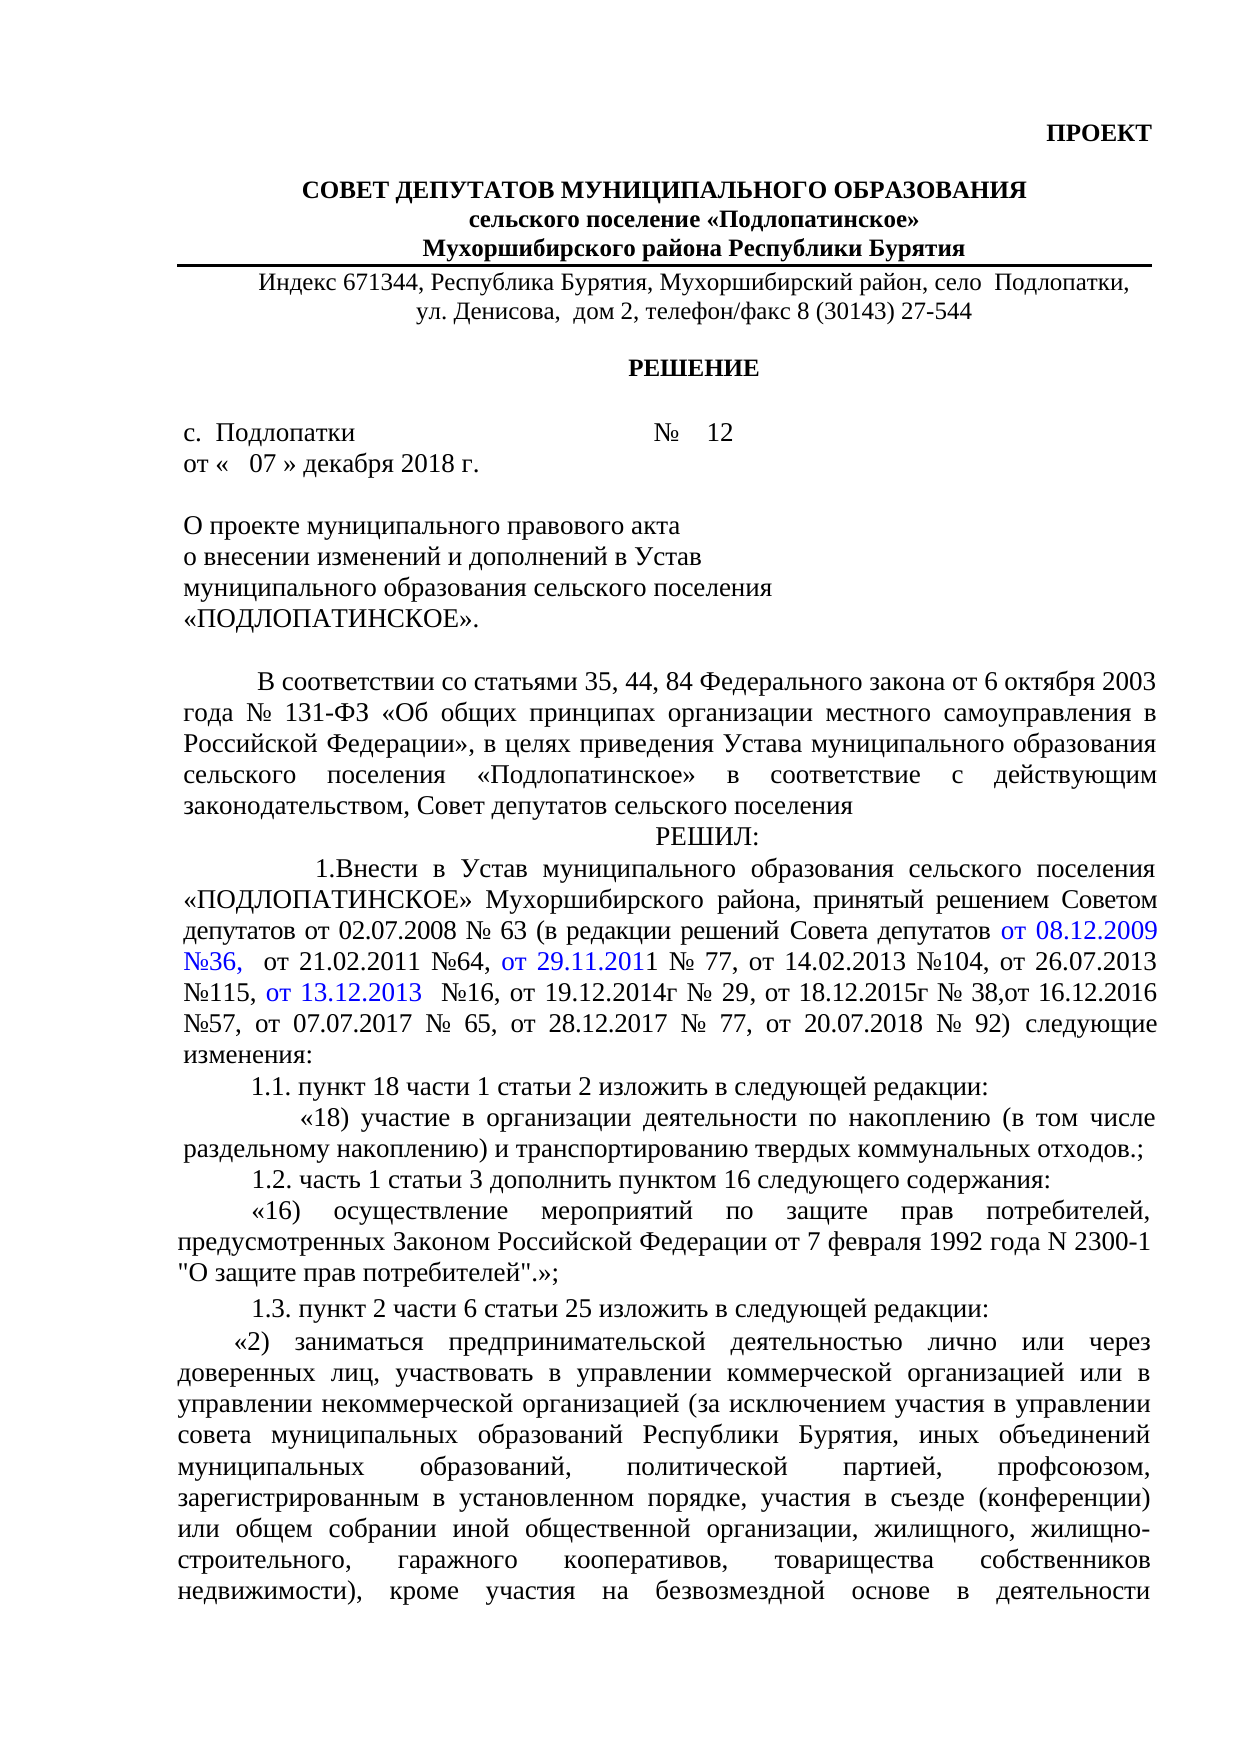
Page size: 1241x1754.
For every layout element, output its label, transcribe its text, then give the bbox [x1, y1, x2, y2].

text Индекс 671344, Республика Бурятия, Мухоршибирский район, село Подлопатки, [177, 267, 1152, 296]
text 1.1. пункт 18 части 1 статьи 2 изложить в следующей редакции: [177, 1070, 1152, 1101]
text В соответствии со статьями 35, 44, 84 Федерального закона от 6 октября 2003 года № 131-ФЗ «Об общих принципах организации местного самоуправления в Российской Федерации», в целях приведения Устава муниципального образования сельского поселения «Подлопатинское» в соответствие с действующим законодательством, Совет депутатов сельского поселения [177, 665, 1152, 821]
text «ПОДЛОПАТИНСКОЕ». [177, 602, 1152, 634]
text 1.3. пункт 2 части 6 статьи 25 изложить в следующей редакции: [177, 1288, 1152, 1325]
text ул. Денисова, дом 2, телефон/факс 8 (30143) 27-544 [177, 296, 1152, 324]
text сельского поселение «Подлопатинское» [177, 204, 1152, 233]
text муниципального образования сельского поселения [177, 571, 1152, 602]
text с. Подлопатки № 12 [177, 416, 1152, 447]
text О проекте муниципального правового акта [177, 509, 1152, 540]
text ПРОЕКТ [177, 118, 1152, 147]
text от « 07 » декабря 2018 г. [177, 447, 1152, 478]
text РЕШЕНИЕ [177, 353, 1152, 382]
text 1.Внести в Устав муниципального образования сельского поселения «ПОДЛОПАТИНСКОЕ» Мухоршибирского района, принятый решением Советом депутатов от 02.07.2008 № 63 (в редакции решений Совета депутатов от 08.12.2009 №36, от 21.02.2011 №64, от 29.11.2011 № 77, от 14.02.2013 №104, от 26.07.2013 №115, от 13.12.2013 №16, от 19.12.2014г № 29, от 18.12.2015г № 38,от 16.12.2016 №57, от 07.07.2017 № 65, от 28.12.2017 № 77, от 20.07.2018 № 92) следующие изменения: [177, 852, 1152, 1070]
text СОВЕТ ДЕПУТАТОВ МУНИЦИПАЛЬНОГО ОБРАЗОВАНИЯ [177, 176, 1152, 204]
text РЕШИЛ: [177, 821, 1152, 852]
text Мухоршибирского района Республики Бурятия [177, 233, 1152, 264]
text о внесении изменений и дополнений в Устав [177, 540, 1152, 571]
text «16) осуществление мероприятий по защите прав потребителей, предусмотренных Законом Российской Федерации от 7 февраля 1992 года N 2300-1 "О защите прав потребителей".»; [177, 1194, 1152, 1288]
text 1.2. часть 1 статьи 3 дополнить пунктом 16 следующего содержания: [177, 1163, 1158, 1194]
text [177, 1325, 1152, 1606]
text «18) участие в организации деятельности по накоплению (в том числе раздельному накоплению) и транспортированию твердых коммунальных отходов.; [177, 1101, 1152, 1163]
